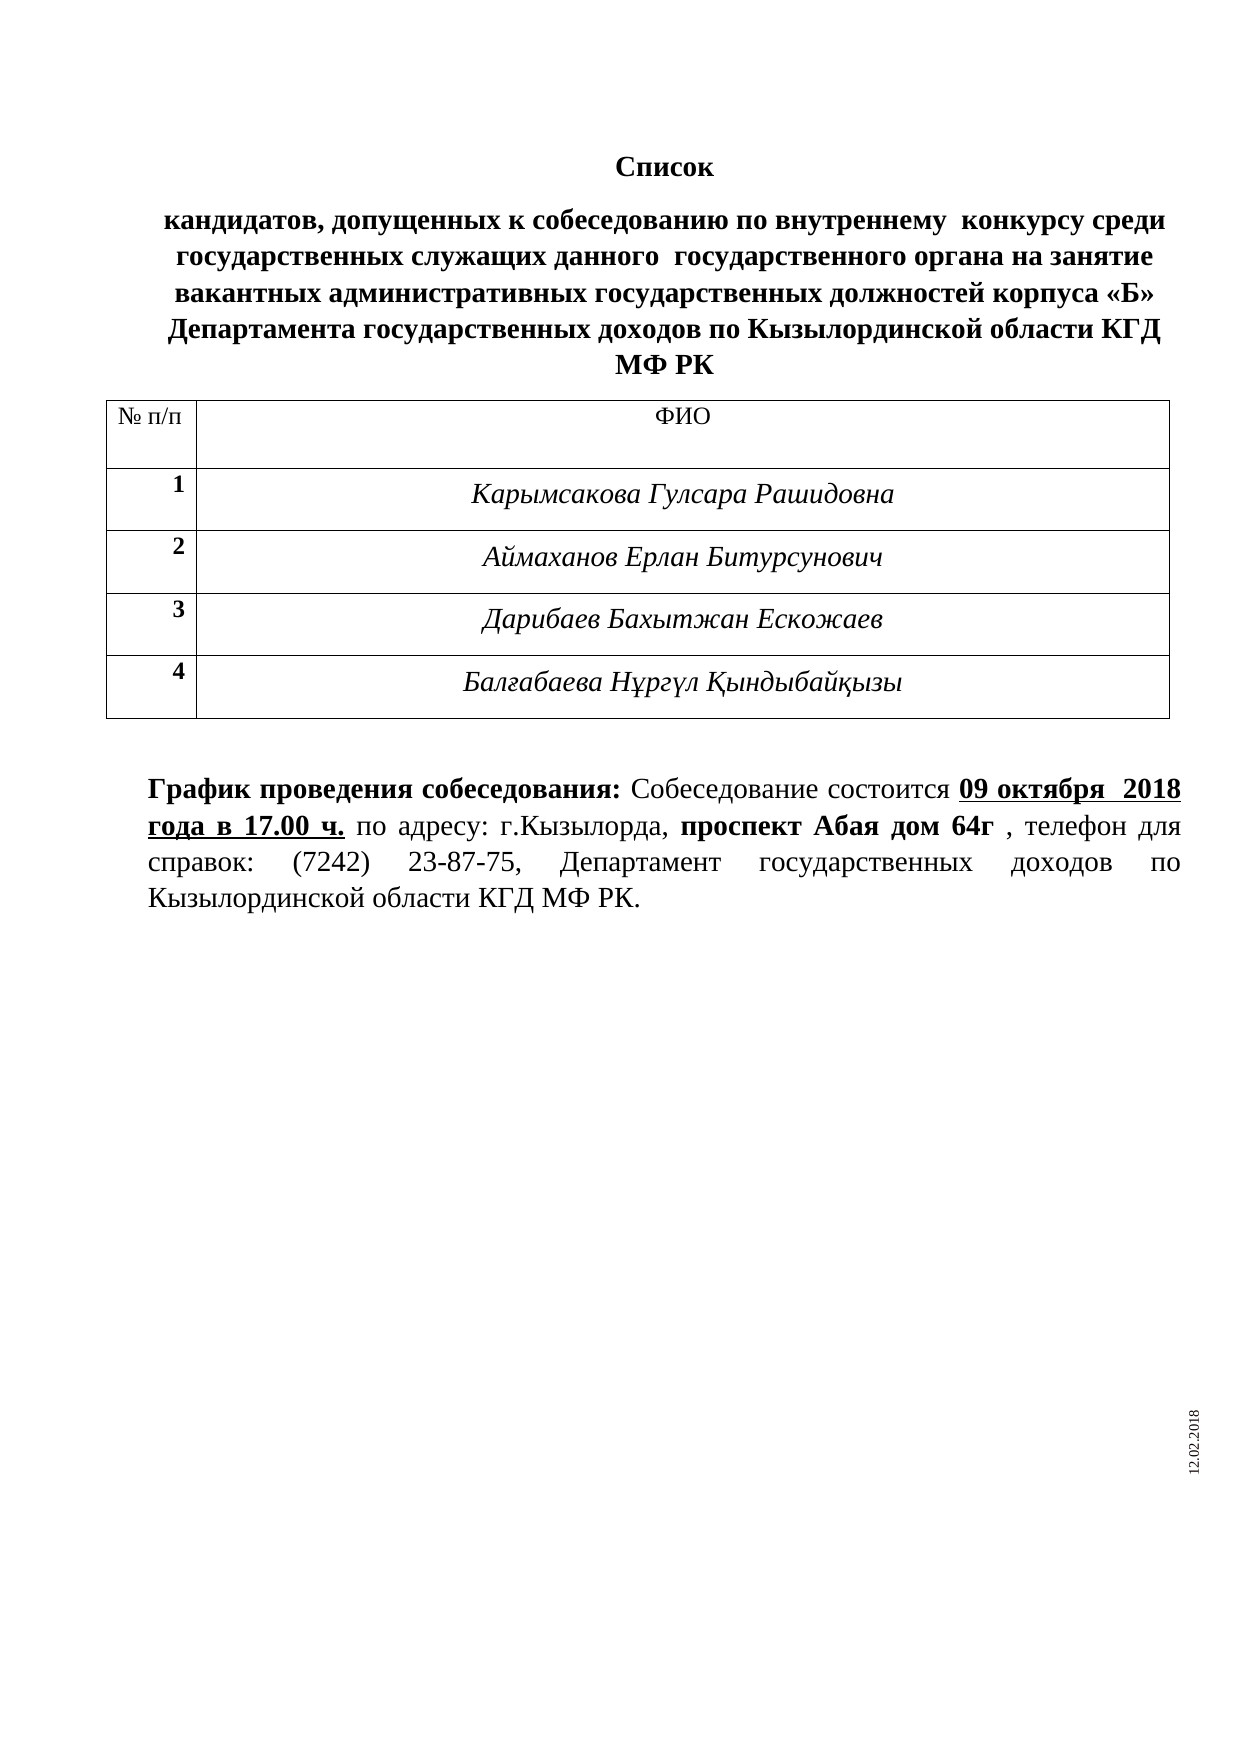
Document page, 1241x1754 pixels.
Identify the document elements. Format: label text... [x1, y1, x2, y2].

table_cell 4 [107, 656, 196, 718]
table_header № п/п [107, 401, 196, 468]
table_cell Балғабаева Нұргүл Қындыбайқызы [197, 656, 1169, 718]
table_cell 1 [107, 469, 196, 530]
text График проведения собеседования: Собеседование состоится 09 октября 2018 года в 17.00 ч. по адресу: г.Кызылорда, проспект Абая дом 64г , телефон для справок: (7242) 23-87-75, Департамент государственных доходов по Кызылординской области КГД МФ РК. [148, 772, 1181, 914]
table_cell 2 [107, 531, 196, 593]
table_cell Аймаханов Ерлан Битурсунович [197, 531, 1169, 593]
table_cell Дарибаев Бахытжан Ескожаев [197, 594, 1169, 655]
table_cell 3 [107, 594, 196, 655]
table_header ФИО [197, 401, 1169, 468]
text Список [148, 149, 1181, 183]
table_cell Карымсакова Гулсара Рашидовна [197, 469, 1169, 530]
text кандидатов, допущенных к собеседованию по внутреннему конкурсу среди государственных служащих данного государственного органа на занятие вакантных административных государственных должностей корпуса «Б» Департамента государственных доходов по Кызылординской области КГД МФ РК [148, 202, 1181, 381]
